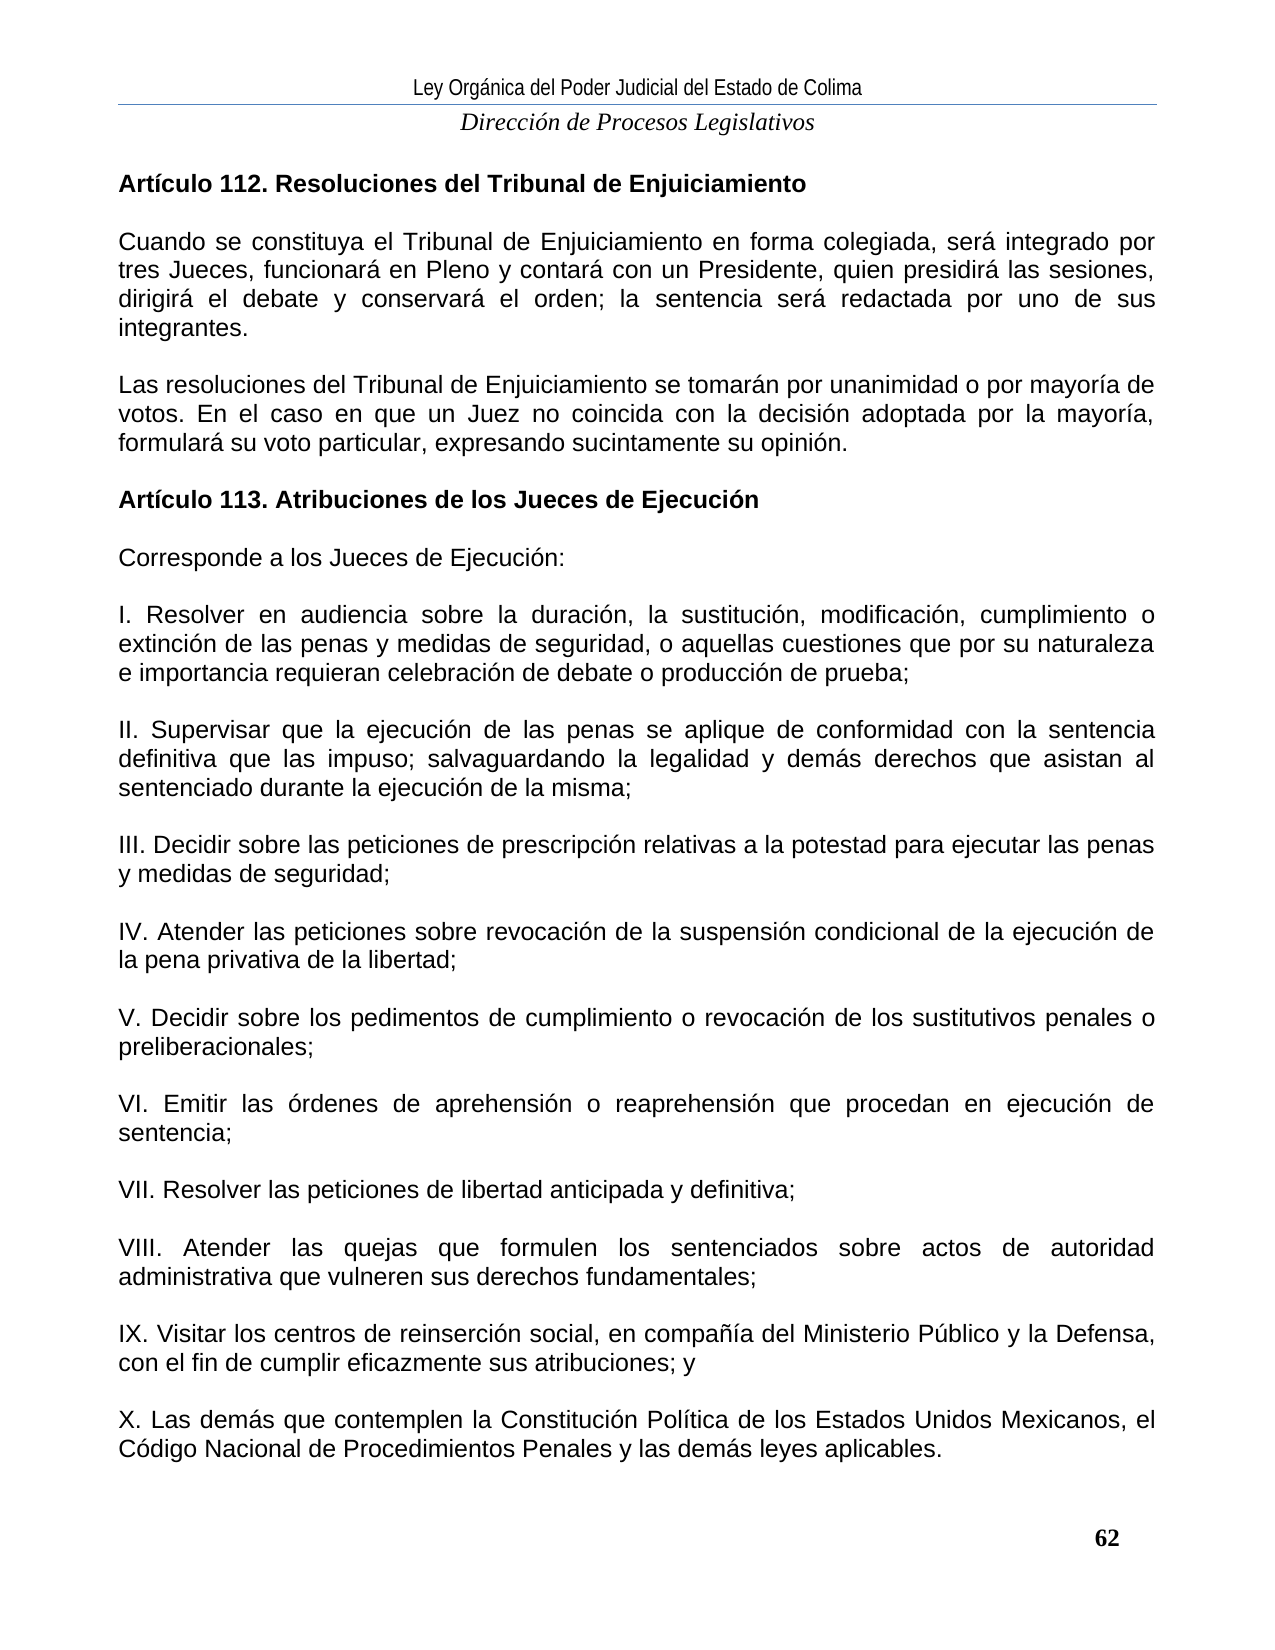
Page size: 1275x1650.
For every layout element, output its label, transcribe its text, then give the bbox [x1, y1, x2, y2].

text II. Supervisar que la ejecución de las penas se aplique de conformidad con la sentencia definitiva que las impuso; salvaguardando la legalidad y demás derechos que asistan al sentenciado durante la ejecución de la misma; [118, 715, 1157, 801]
text V. Decidir sobre los pedimentos de cumplimiento o revocación de los sustitutivos penales o preliberacionales; [118, 1003, 1157, 1060]
text VIII. Atender las quejas que formulen los sentenciados sobre actos de autoridad administrativa que vulneren sus derechos fundamentales; [118, 1233, 1157, 1290]
text X. Las demás que contemplen la Constitución Política de los Estados Unidos Mexicanos, el Código Nacional de Procedimientos Penales y las demás leyes aplicables. [118, 1405, 1157, 1463]
text Las resoluciones del Tribunal de Enjuiciamiento se tomarán por unanimidad o por mayoría de votos. En el caso en que un Juez no coincida con la decisión adoptada por la mayoría, formulará su voto particular, expresando sucintamente su opinión. [118, 370, 1157, 456]
text Cuando se constituya el Tribunal de Enjuiciamiento en forma colegiada, será integrado por tres Jueces, funcionará en Pleno y contará con un Presidente, quien presidirá las sesiones, dirigirá el debate y conservará el orden; la sentencia será redactada por uno de sus integrantes. [118, 226, 1157, 341]
text IX. Visitar los centros de reinserción social, en compañía del Ministerio Público y la Defensa, con el fin de cumplir eficazmente sus atribuciones; y [118, 1319, 1157, 1376]
text IV. Atender las peticiones sobre revocación de la suspensión condicional de la ejecución de la pena privativa de la libertad; [118, 916, 1157, 974]
text VI. Emitir las órdenes de aprehensión o reaprehensión que procedan en ejecución de sentencia; [118, 1089, 1157, 1146]
text I. Resolver en audiencia sobre la duración, la sustitución, modificación, cumplimiento o extinción de las penas y medidas de seguridad, o aquellas cuestiones que por su naturaleza e importancia requieran celebración de debate o producción de prueba; [118, 600, 1157, 686]
text Artículo 112. Resoluciones del Tribunal de Enjuiciamiento [118, 169, 1157, 198]
text Artículo 113. Atribuciones de los Jueces de Ejecución [118, 485, 1157, 514]
text Corresponde a los Jueces de Ejecución: [118, 543, 1157, 571]
text VII. Resolver las peticiones de libertad anticipada y definitiva; [118, 1175, 1157, 1204]
text III. Decidir sobre las peticiones de prescripción relativas a la potestad para ejecutar las penas y medidas de seguridad; [118, 830, 1157, 888]
